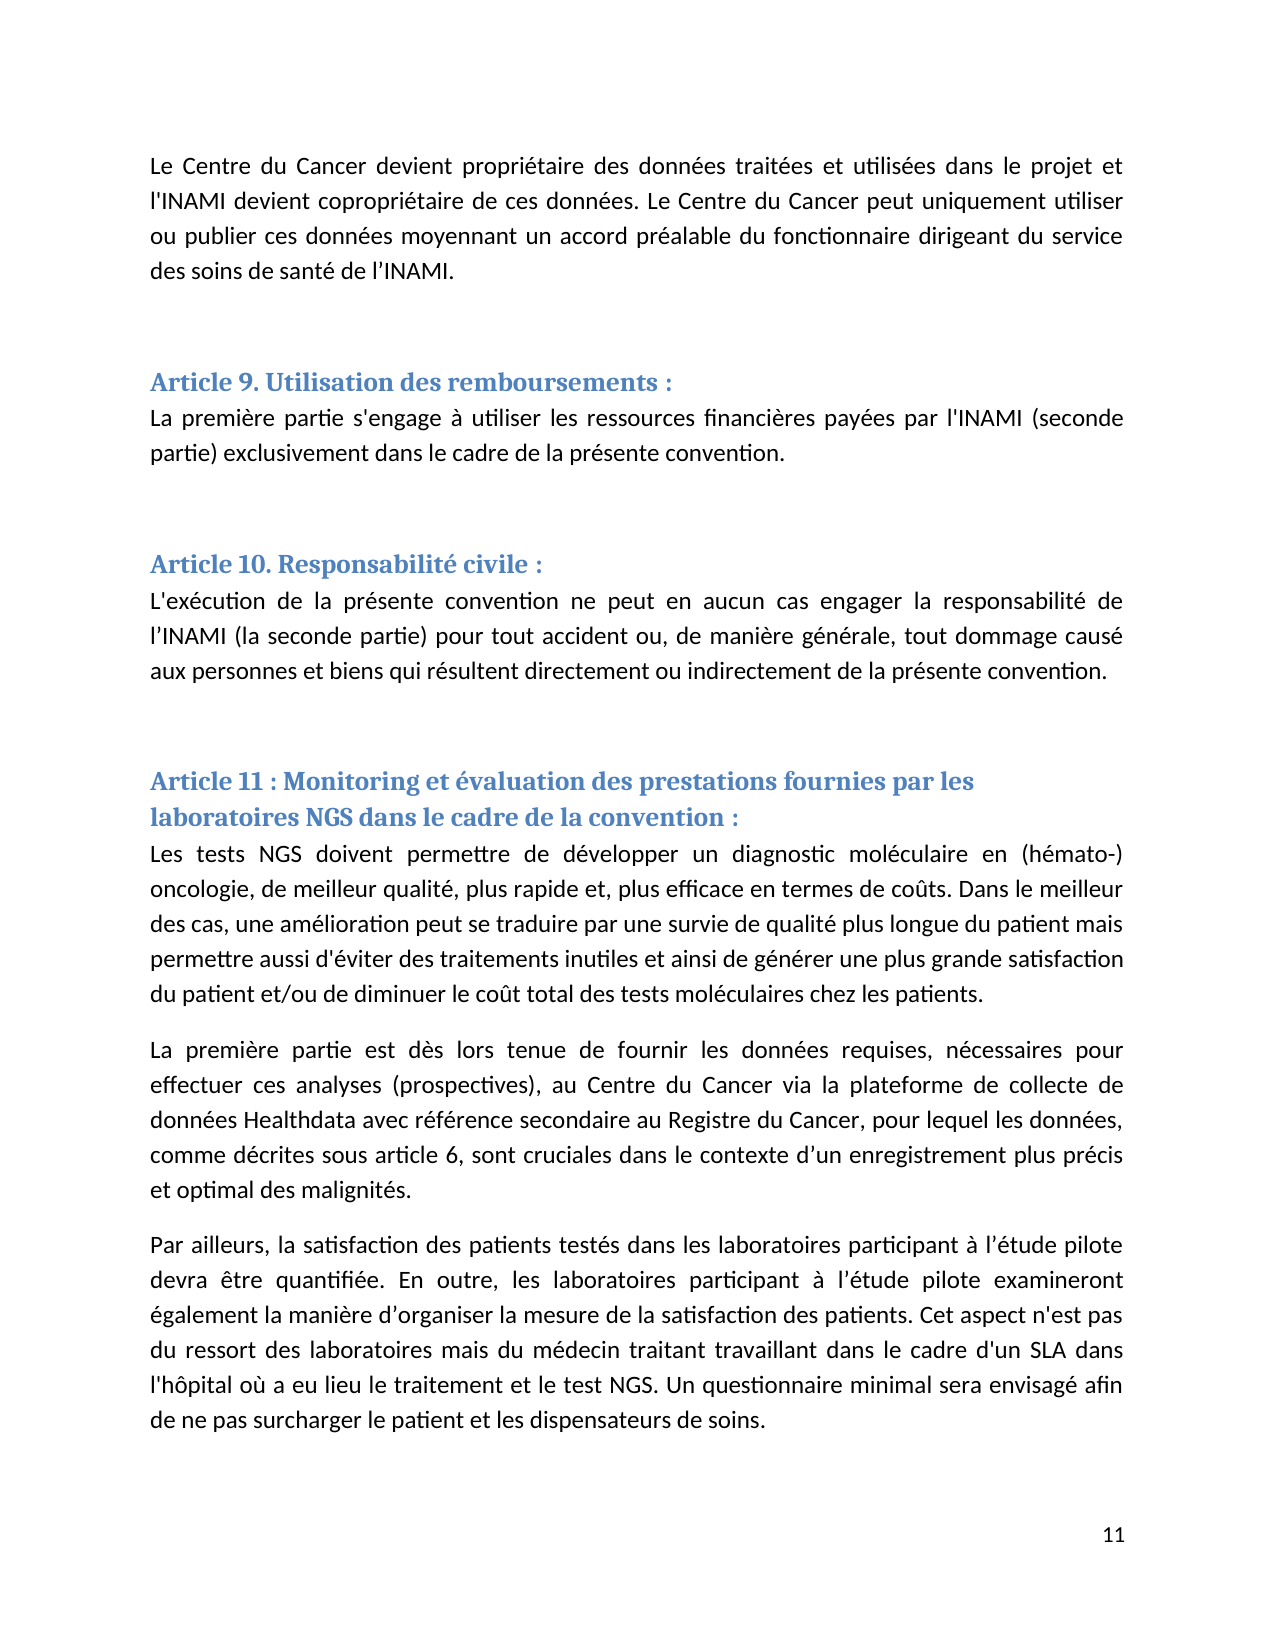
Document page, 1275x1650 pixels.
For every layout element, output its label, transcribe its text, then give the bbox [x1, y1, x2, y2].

subtitle Article 10. Responsabilité civile : [150, 549, 1125, 580]
text Le Centre du Cancer devient propriétaire des données traitées et utilisées dans le projet et l'INAMI devient copropriétaire de ces données. Le Centre du Cancer peut uniquement utiliser ou publier ces données moyennant un accord préalable du fonctionnaire dirigeant du service des soins de santé de l’INAMI. [150, 150, 1125, 286]
text Les tests NGS doivent permettre de développer un diagnostic moléculaire en (hémato-) oncologie, de meilleur qualité, plus rapide et, plus efficace en termes de coûts. Dans le meilleur des cas, une amélioration peut se traduire par une survie de qualité plus longue du patient mais permettre aussi d'éviter des traitements inutiles et ainsi de générer une plus grande satisfaction du patient et/ou de diminuer le coût total des tests moléculaires chez les patients. [150, 838, 1125, 1008]
text La première partie est dès lors tenue de fournir les données requises, nécessaires pour effectuer ces analyses (prospectives), au Centre du Cancer via la plateforme de collecte de données Healthdata avec référence secondaire au Registre du Cancer, pour lequel les données, comme décrites sous article 6, sont cruciales dans le contexte d’un enregistrement plus précis et optimal des malignités. [150, 1034, 1125, 1204]
text Par ailleurs, la satisfaction des patients testés dans les laboratoires participant à l’étude pilote devra être quantifiée. En outre, les laboratoires participant à l’étude pilote examineront également la manière d’organiser la mesure de la satisfaction des patients. Cet aspect n'est pas du ressort des laboratoires mais du médecin traitant travaillant dans le cadre d'un SLA dans l'hôpital où a eu lieu le traitement et le test NGS. Un questionnaire minimal sera envisagé afin de ne pas surcharger le patient et les dispensateurs de soins. [150, 1229, 1125, 1435]
subtitle Article 9. Utilisation des remboursements : [150, 367, 1125, 398]
text L'exécution de la présente convention ne peut en aucun cas engager la responsabilité de l’INAMI (la seconde partie) pour tout accident ou, de manière générale, tout dommage causé aux personnes et biens qui résultent directement ou indirectement de la présente convention. [150, 585, 1125, 685]
subtitle Article 11 : Monitoring et évaluation des prestations fournies par les laboratoires NGS dans le cadre de la convention : [150, 766, 1125, 833]
text La première partie s'engage à utiliser les ressources financières payées par l'INAMI (seconde partie) exclusivement dans le cadre de la présente convention. [150, 402, 1125, 468]
